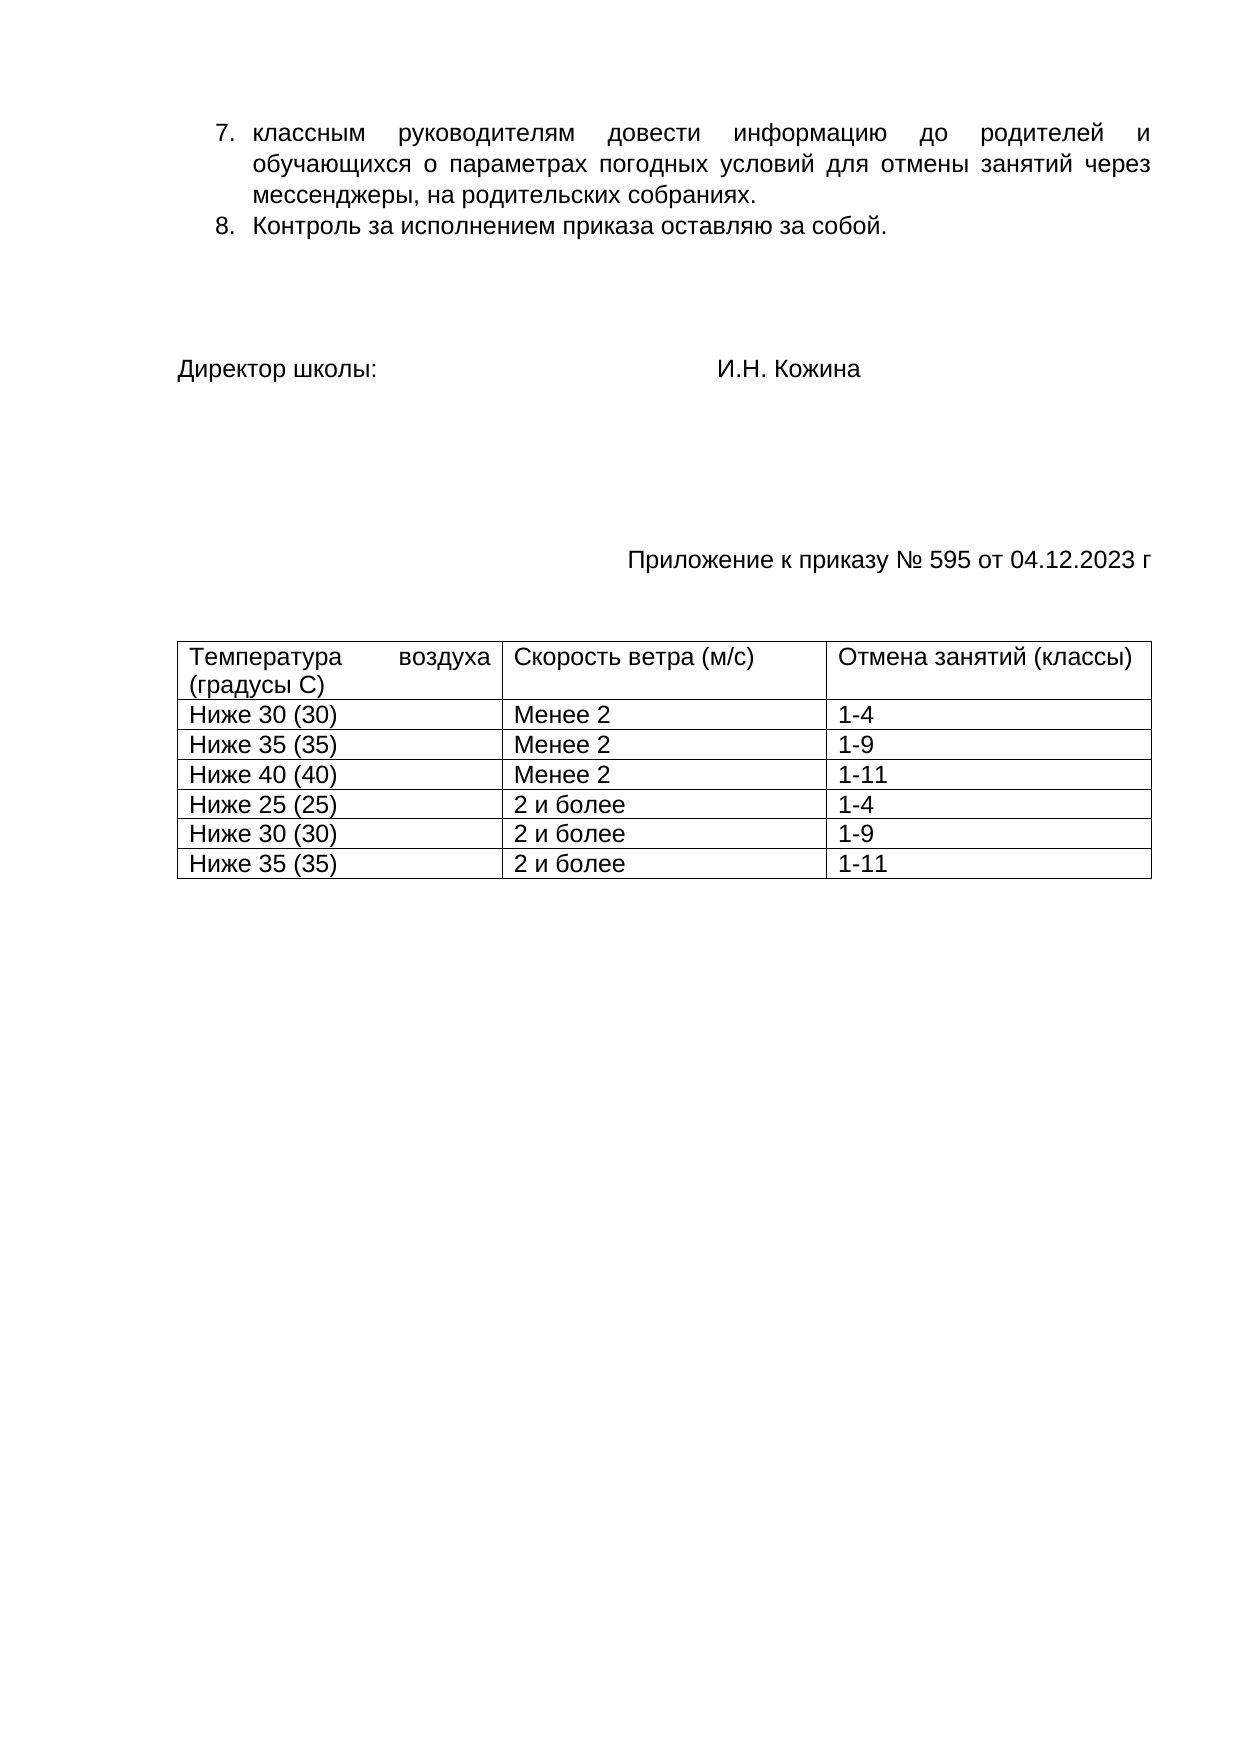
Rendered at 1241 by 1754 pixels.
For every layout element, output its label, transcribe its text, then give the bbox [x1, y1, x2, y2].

table_cell Ниже 35 (35) [178, 849, 502, 878]
table_cell Ниже 40 (40) [178, 760, 502, 788]
table_cell Ниже 25 (25) [178, 790, 502, 818]
table_cell Ниже 30 (30) [178, 819, 502, 848]
table_cell 1-4 [827, 790, 1151, 818]
table_cell 1-9 [827, 819, 1151, 848]
table_cell Ниже 35 (35) [178, 730, 502, 759]
list классным руководителям довести информацию до родителей и обучающихся о параметрах погодных условий для отмены занятий через мессенджеры, на родительских собраниях. [215, 118, 1152, 209]
table_cell 1-9 [827, 730, 1151, 759]
table_cell 2 и более [503, 819, 826, 848]
table_header Отмена занятий (классы) [827, 642, 1151, 699]
table_header Скорость ветра (м/с) [503, 642, 826, 699]
table_cell Менее 2 [503, 700, 826, 729]
table_cell Менее 2 [503, 760, 826, 788]
table_cell 2 и более [503, 849, 826, 878]
table_cell Ниже 30 (30) [178, 700, 502, 729]
table_cell 1-11 [827, 760, 1151, 788]
table_cell Менее 2 [503, 730, 826, 759]
list Контроль за исполнением приказа оставляю за собой. [215, 211, 1152, 240]
table_cell 1-4 [827, 700, 1151, 729]
text Приложение к приказу № 595 от 04.12.2023 г [177, 545, 1152, 574]
table_cell 1-11 [827, 849, 1151, 878]
table_header Температура воздуха (градусы С) [178, 642, 502, 699]
text Директор школы: И.Н. Кожина [177, 354, 1152, 383]
table_cell 2 и более [503, 790, 826, 818]
